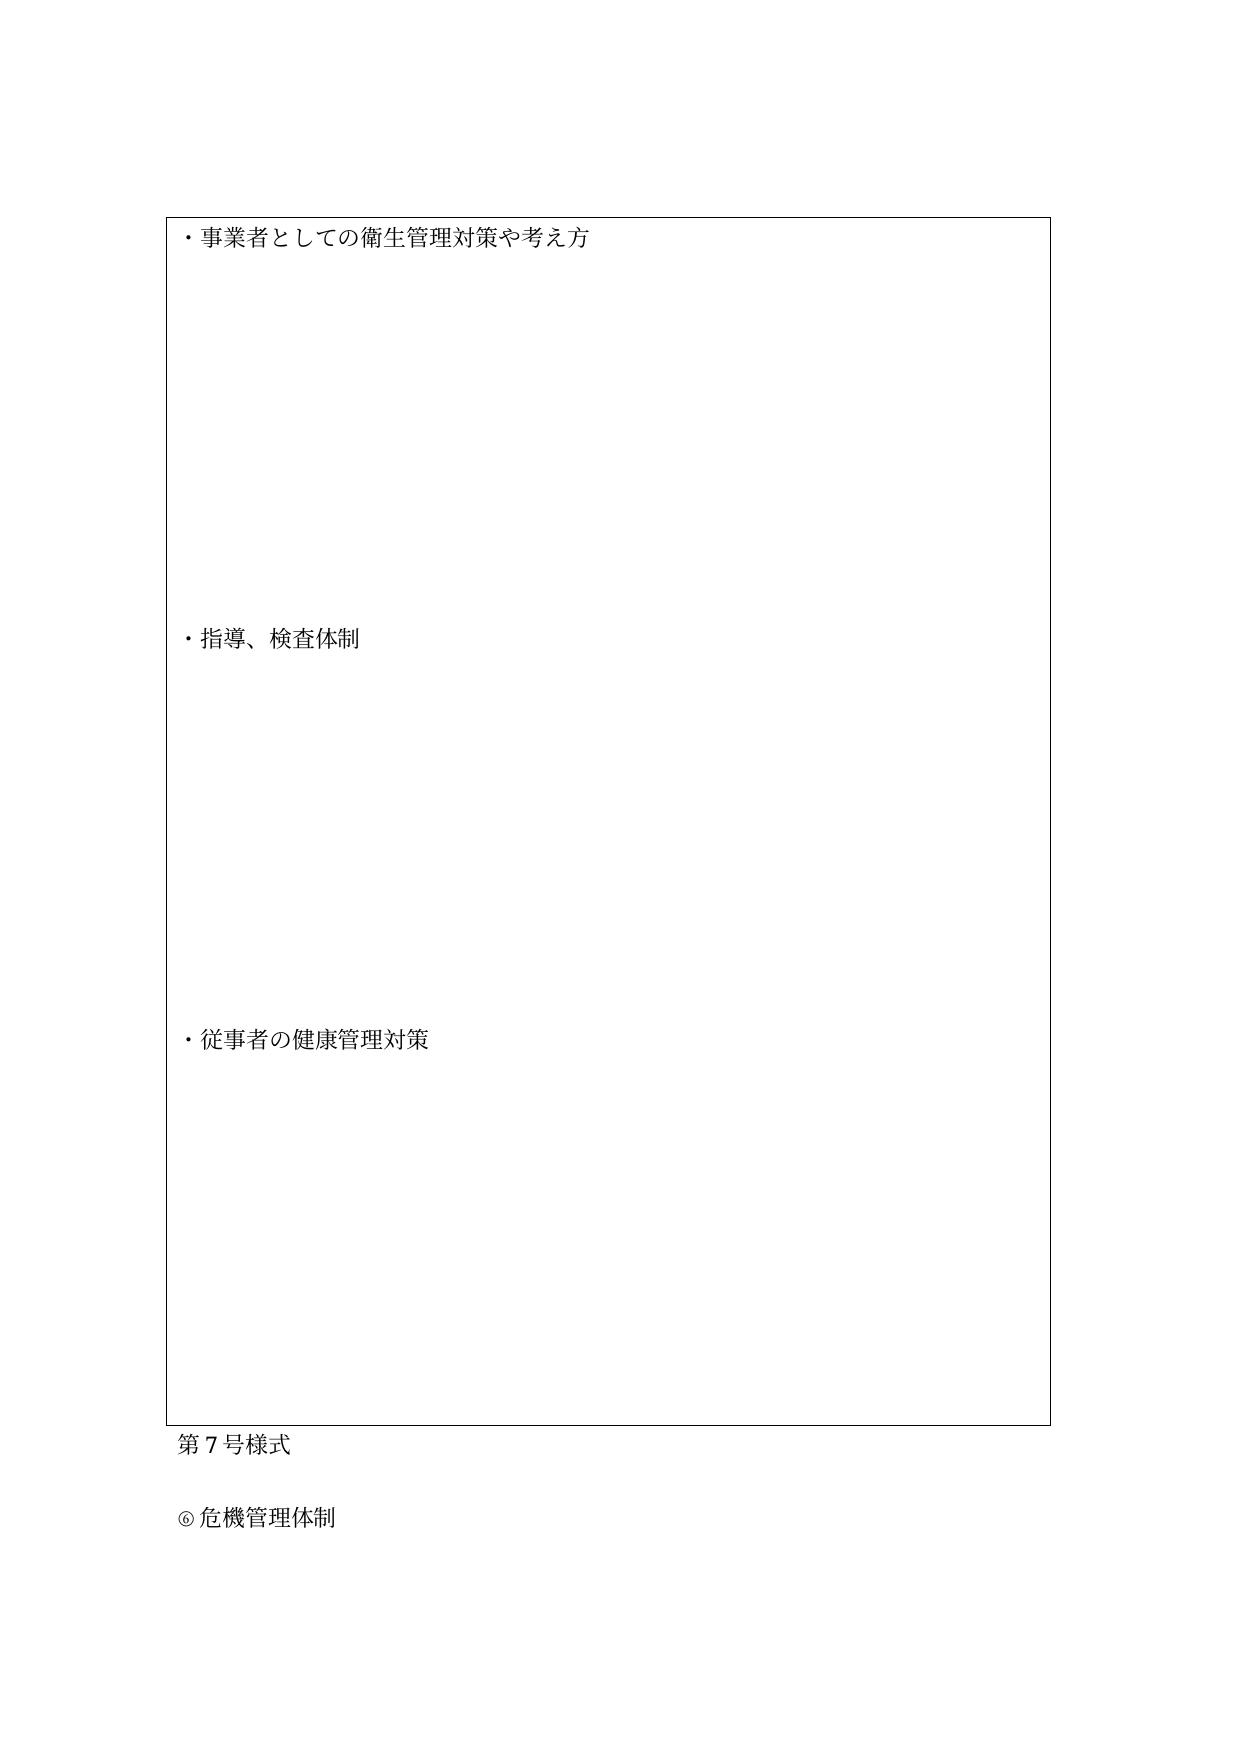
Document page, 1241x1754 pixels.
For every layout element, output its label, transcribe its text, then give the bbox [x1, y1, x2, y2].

text 第7号様式 [177, 1426, 1063, 1462]
table_header ・事業者としての衛生管理対策や考え方 ・指導、検査体制 ・従事者の健康管理対策 [167, 218, 1050, 1425]
text ⑥危機管理体制 [177, 1499, 1063, 1535]
